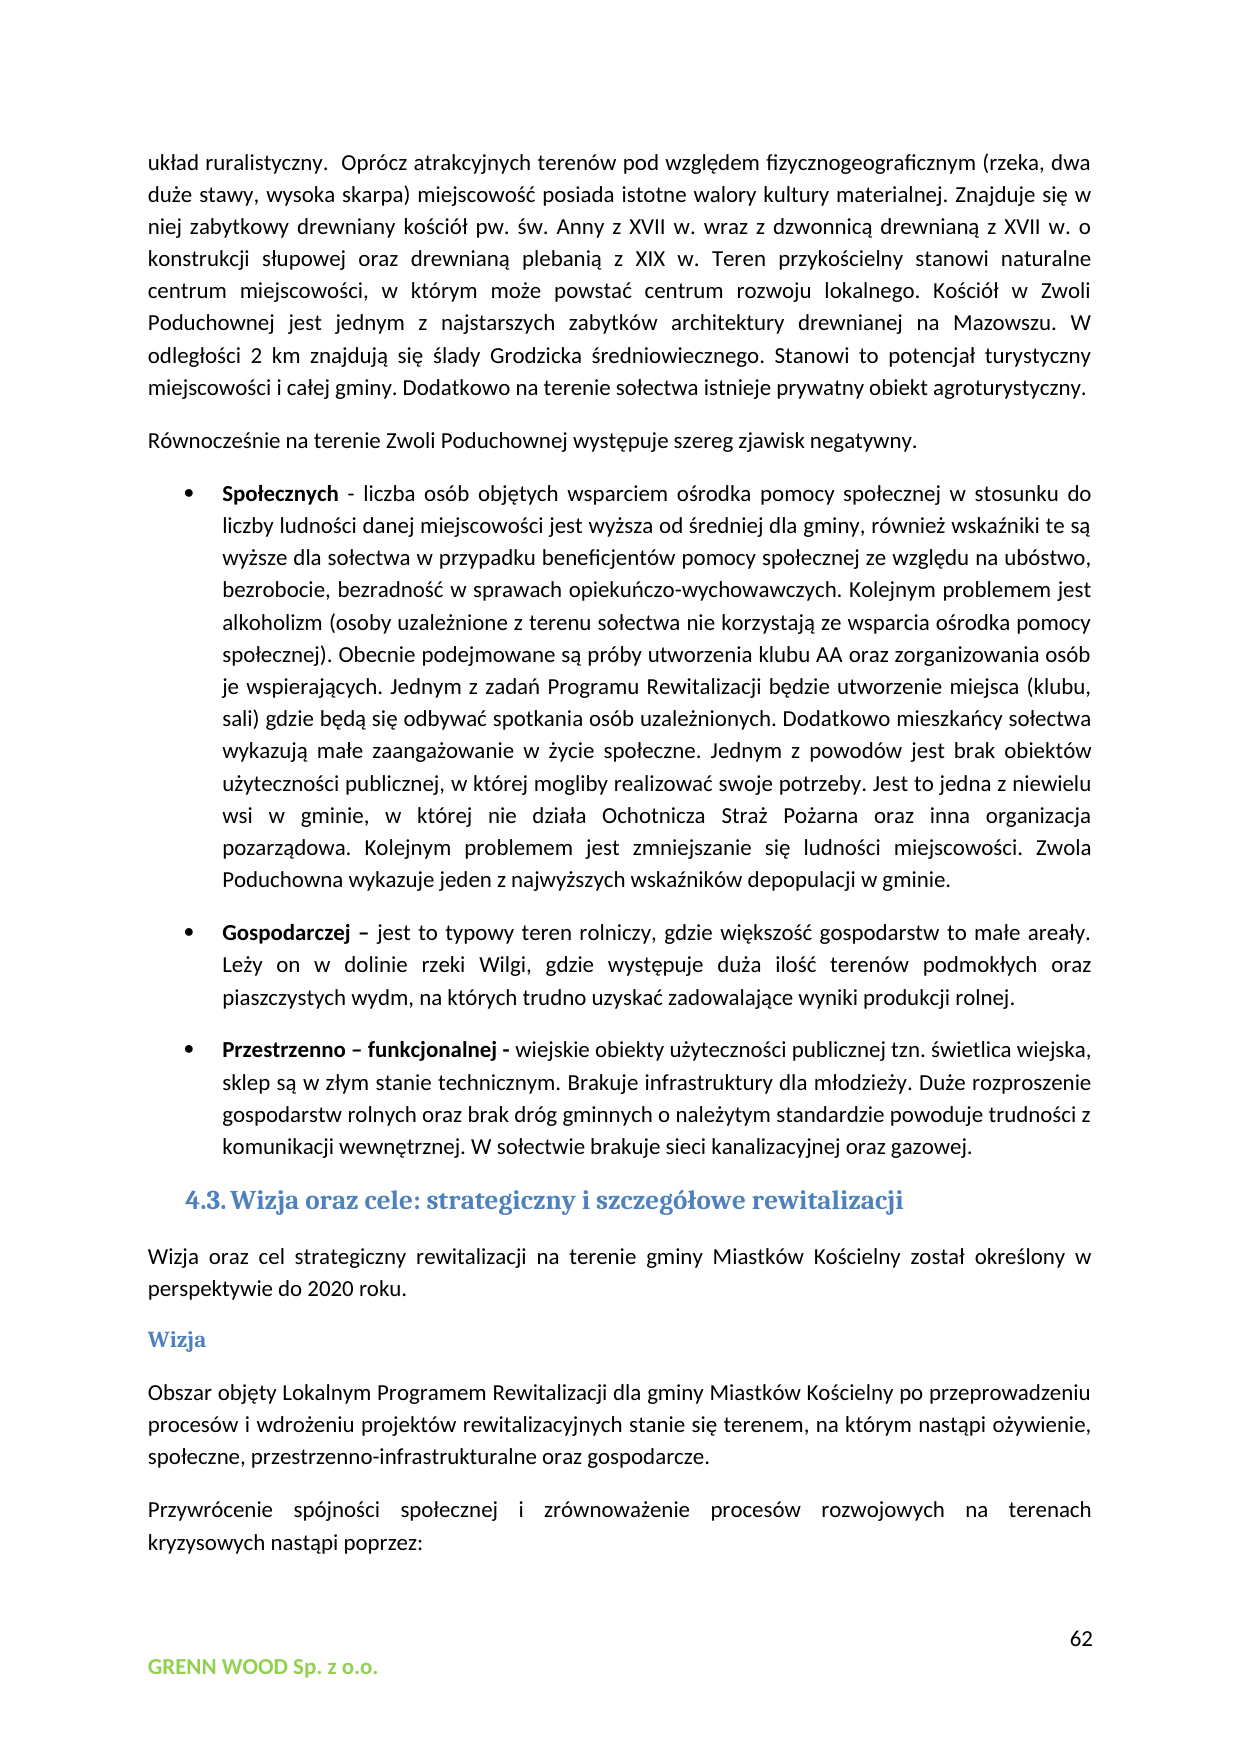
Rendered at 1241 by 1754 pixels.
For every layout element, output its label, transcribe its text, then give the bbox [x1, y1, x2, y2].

text Przywrócenie spójności społecznej i zrównoważenie procesów rozwojowych na terenach kryzysowych nastąpi poprzez: [148, 1495, 1093, 1556]
subtitle Wizja [148, 1327, 1093, 1353]
list Gospodarczej – jest to typowy teren rolniczy, gdzie większość gospodarstw to małe areały. Leży on w dolinie rzeki Wilgi, gdzie występuje duża ilość terenów podmokłych oraz piaszczystych wydm, na których trudno uzyskać zadowalające wyniki produkcji rolnej. [185, 918, 1093, 1011]
subtitle Wizja oraz cele: strategiczny i szczegółowe rewitalizacji [185, 1185, 1093, 1216]
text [148, 148, 1093, 401]
text Równocześnie na terenie Zwoli Poduchownej występuje szereg zjawisk negatywny. [148, 426, 1093, 454]
list Przestrzenno – funkcjonalnej - wiejskie obiekty użyteczności publicznej tzn. świetlica wiejska, sklep są w złym stanie technicznym. Brakuje infrastruktury dla młodzieży. Duże rozproszenie gospodarstw rolnych oraz brak dróg gminnych o należytym standardzie powoduje trudności z komunikacji wewnętrznej. W sołectwie brakuje sieci kanalizacyjnej oraz gazowej. [185, 1036, 1093, 1160]
text Wizja oraz cel strategiczny rewitalizacji na terenie gminy Miastków Kościelny został określony w perspektywie do 2020 roku. [148, 1242, 1093, 1302]
list Społecznych - liczba osób objętych wsparciem ośrodka pomocy społecznej w stosunku do liczby ludności danej miejscowości jest wyższa od średniej dla gminy, również wskaźniki te są wyższe dla sołectwa w przypadku beneficjentów pomocy społecznej ze względu na ubóstwo, bezrobocie, bezradność w sprawach opiekuńczo-wychowawczych. Kolejnym problemem jest alkoholizm (osoby uzależnione z terenu sołectwa nie korzystają ze wsparcia ośrodka pomocy społecznej). Obecnie podejmowane są próby utworzenia klubu AA oraz zorganizowania osób je wspierających. Jednym z zadań Programu Rewitalizacji będzie utworzenie miejsca (klubu, sali) gdzie będą się odbywać spotkania osób uzależnionych. Dodatkowo mieszkańcy sołectwa wykazują małe zaangażowanie w życie społeczne. Jednym z powodów jest brak obiektów użyteczności publicznej, w której mogliby realizować swoje potrzeby. Jest to jedna z niewielu wsi w gminie, w której nie działa Ochotnicza Straż Pożarna oraz inna organizacja pozarządowa. Kolejnym problemem jest zmniejszanie się ludności miejscowości. Zwola Poduchowna wykazuje jeden z najwyższych wskaźników depopulacji w gminie. [185, 479, 1093, 893]
text Obszar objęty Lokalnym Programem Rewitalizacji dla gminy Miastków Kościelny po przeprowadzeniu procesów i wdrożeniu projektów rewitalizacyjnych stanie się terenem, na którym nastąpi ożywienie, społeczne, przestrzenno-infrastrukturalne oraz gospodarcze. [148, 1378, 1093, 1470]
